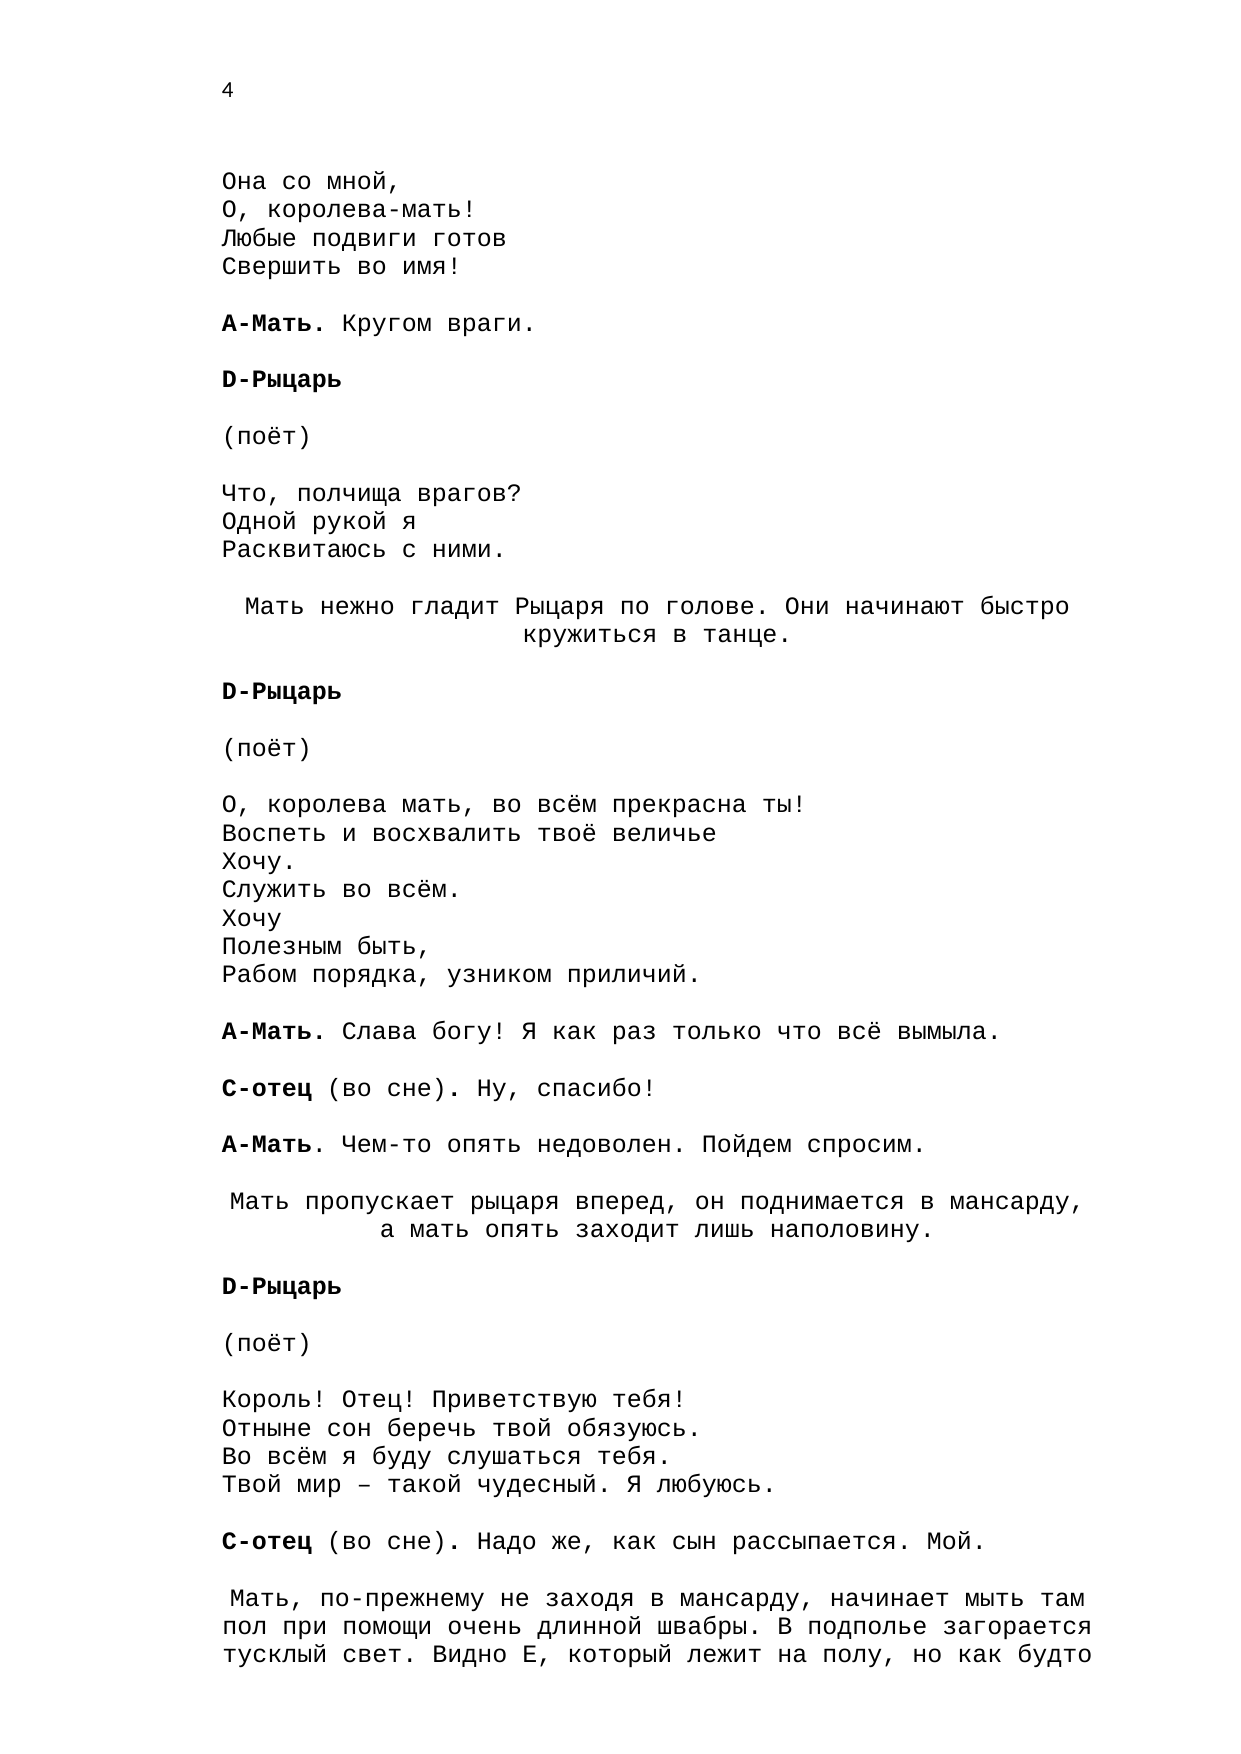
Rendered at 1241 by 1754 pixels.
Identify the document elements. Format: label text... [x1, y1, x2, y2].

text Что, полчища врагов? [222, 480, 1092, 509]
text Расквитаюсь с ними. [222, 537, 1092, 565]
text Твой мир – такой чудесный. Я любуюсь. [222, 1472, 1092, 1500]
text Свершить во имя! [222, 254, 1092, 282]
text (поёт) [222, 1330, 1092, 1359]
text О, королева-мать! [222, 197, 1092, 225]
text Хочу. [222, 849, 1092, 877]
text A-Мать. Слава богу! Я как раз только что всё вымыла. [222, 1019, 1092, 1047]
text С-отец (во сне). Ну, спасибо! [222, 1075, 1092, 1104]
text Служить во всём. [222, 877, 1092, 905]
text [222, 1585, 1092, 1670]
text A-Мать. Чем-то опять недоволен. Пойдем спросим. [222, 1132, 1092, 1160]
text Хочу [222, 905, 1092, 934]
text D-Рыцарь [222, 1274, 1092, 1302]
text D-Рыцарь [222, 367, 1092, 395]
text D-Рыцарь [222, 679, 1092, 707]
text Одной рукой я [222, 509, 1092, 537]
text Воспеть и восхвалить твоё величье [222, 820, 1092, 849]
text Любые подвиги готов [222, 225, 1092, 254]
text С-отец (во сне). Надо же, как сын рассыпается. Мой. [222, 1529, 1092, 1557]
text Во всём я буду слушаться тебя. [222, 1444, 1092, 1472]
text Мать нежно гладит Рыцаря по голове. Они начинают быстро кружиться в танце. [222, 594, 1092, 650]
text Король! Отец! Приветствую тебя! [222, 1387, 1092, 1415]
text A-Мать. Кругом враги. [222, 310, 1092, 339]
text Рабом порядка, узником приличий. [222, 962, 1092, 990]
text О, королева мать, во всём прекрасна ты! [222, 792, 1092, 820]
text (поёт) [222, 424, 1092, 452]
text Полезным быть, [222, 934, 1092, 962]
text Отныне сон беречь твой обязуюсь. [222, 1415, 1092, 1444]
text Она со мной, [222, 169, 1092, 197]
text Мать пропускает рыцаря вперед, он поднимается в мансарду, а мать опять заходит лишь наполовину. [222, 1189, 1092, 1245]
text (поёт) [222, 735, 1092, 764]
